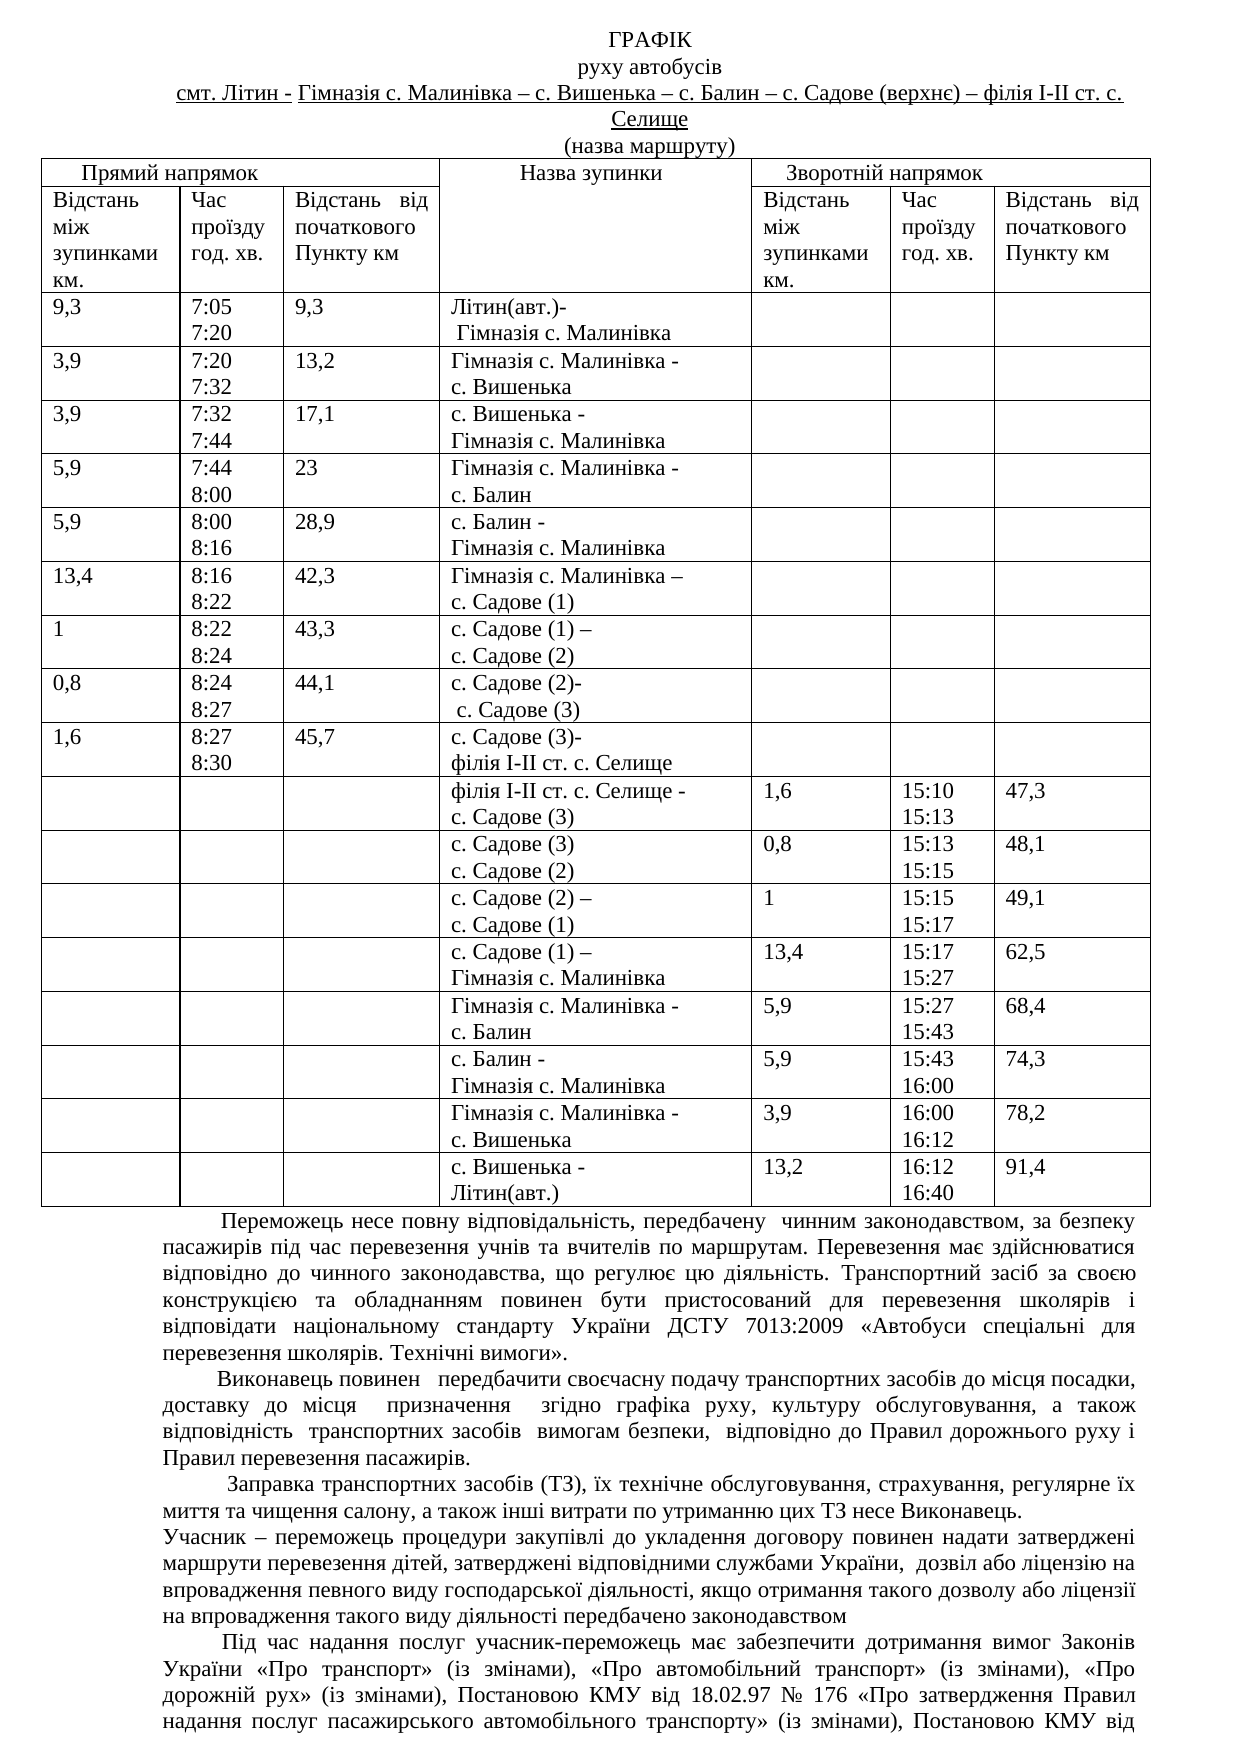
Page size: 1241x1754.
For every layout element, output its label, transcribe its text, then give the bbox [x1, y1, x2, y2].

table_cell [995, 669, 1150, 722]
table_cell [891, 562, 994, 614]
table_cell [752, 293, 890, 346]
table_cell [752, 347, 890, 399]
table_cell с. Садове (1) – с. Садове (2) [440, 616, 751, 668]
table_cell [752, 723, 890, 776]
table_cell 8:16 8:22 [181, 562, 283, 614]
table_cell с. Садове (3)- філія І-ІІ ст. с. Селище [440, 723, 751, 776]
table_cell 62,5 [995, 938, 1150, 991]
table_cell [995, 562, 1150, 614]
table_header Назва зупинки [440, 159, 751, 292]
table_cell 7:20 7:32 [181, 347, 283, 399]
table_cell Літин(авт.)- Гімназія с. Малинівка [440, 293, 751, 346]
table_cell [752, 616, 890, 668]
text Учасник – переможець процедури закупівлі до укладення договору повинен надати затверджені маршрути перевезення дітей, затверджені відповідними службами України, дозвіл або ліцензію на впровадження певного виду господарської діяльності, якщо отримання такого дозволу або ліцензії на впровадження такого виду діяльності передбачено законодавством [162, 1523, 1137, 1628]
text Виконавець повинен передбачити своєчасну подачу транспортних засобів до місця посадки, доставку до місця призначення згідно графіка руху, культуру обслуговування, а також відповідність транспортних засобів вимогам безпеки, відповідно до Правил дорожнього руху і Правил перевезення пасажирів. [162, 1365, 1137, 1470]
table_cell 1 [752, 884, 890, 937]
table_cell с. Садове (2)- с. Садове (3) [440, 669, 751, 722]
table_cell [891, 508, 994, 561]
table_cell 78,2 [995, 1099, 1150, 1152]
table_cell 5,9 [752, 992, 890, 1044]
text (назва маршруту) [162, 132, 1137, 158]
text руху автобусів [162, 53, 1137, 79]
table_cell с. Вишенька - Літин(авт.) [440, 1153, 751, 1206]
text Переможець несе повну відповідальність, передбачену чинним законодавством, за безпеку пасажирів під час перевезення учнів та вчителів по маршрутам. Перевезення має здійснюватися відповідно до чинного законодавства, що регулює цю діяльність. Транспортний засіб за своєю конструкцією та обладнанням повинен бути пристосований для перевезення школярів і відповідати національному стандарту України ДСТУ 7013:2009 «Автобуси спеціальні для перевезення школярів. Технічні вимоги». [162, 1207, 1137, 1365]
table_cell 3,9 [42, 401, 179, 453]
table_cell 9,3 [284, 293, 439, 346]
table_cell [891, 616, 994, 668]
table_cell [181, 992, 283, 1044]
table_cell [891, 723, 994, 776]
table_cell 15:43 16:00 [891, 1046, 994, 1098]
table_cell філія І-ІІ ст. с. Селище - с. Садове (3) [440, 777, 751, 829]
table_cell 15:17 15:27 [891, 938, 994, 991]
table_cell 48,1 [995, 831, 1150, 883]
table_cell 0,8 [752, 831, 890, 883]
table_cell Відстань від початкового Пункту км [995, 187, 1150, 292]
table_cell [42, 1153, 179, 1206]
table_cell 47,3 [995, 777, 1150, 829]
table_cell 15:10 15:13 [891, 777, 994, 829]
table_cell 42,3 [284, 562, 439, 614]
text Заправка транспортних засобів (ТЗ), їх технічне обслуговування, страхування, регулярне їх миття та чищення салону, а також інші витрати по утриманню цих ТЗ несе Виконавець. [162, 1470, 1137, 1523]
table_cell Час проїзду год. хв. [891, 187, 994, 292]
table_cell Гімназія с. Малинівка - с. Вишенька [440, 347, 751, 399]
table_cell [995, 508, 1150, 561]
table_cell [995, 616, 1150, 668]
table_cell 8:27 8:30 [181, 723, 283, 776]
table_cell Відстань від початкового Пункту км [284, 187, 439, 292]
table_cell [181, 1046, 283, 1098]
table_cell [752, 454, 890, 507]
table_cell [284, 777, 439, 829]
table_cell [181, 1099, 283, 1152]
table_cell Час проїзду год. хв. [181, 187, 283, 292]
table_cell [284, 1046, 439, 1098]
table_cell Гімназія с. Малинівка - с. Вишенька [440, 1099, 751, 1152]
table_cell [995, 454, 1150, 507]
table_cell [42, 777, 179, 829]
table_cell 74,3 [995, 1046, 1150, 1098]
table_cell 15:13 15:15 [891, 831, 994, 883]
table_cell [181, 777, 283, 829]
table_cell 7:32 7:44 [181, 401, 283, 453]
table_cell 5,9 [42, 508, 179, 561]
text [162, 1628, 1137, 1734]
table_cell [181, 938, 283, 991]
table_cell [284, 992, 439, 1044]
table_cell [752, 401, 890, 453]
table_cell Гімназія с. Малинівка - с. Балин [440, 992, 751, 1044]
table_cell [891, 401, 994, 453]
table_cell 13,4 [752, 938, 890, 991]
table_cell 5,9 [752, 1046, 890, 1098]
table_cell 17,1 [284, 401, 439, 453]
table_cell 28,9 [284, 508, 439, 561]
table_cell 15:15 15:17 [891, 884, 994, 937]
table_cell [752, 669, 890, 722]
table_cell Відстань між зупинками км. [752, 187, 890, 292]
table_cell 0,8 [42, 669, 179, 722]
table_cell 49,1 [995, 884, 1150, 937]
table_cell [995, 347, 1150, 399]
table_cell [284, 884, 439, 937]
table_cell с. Садове (3) с. Садове (2) [440, 831, 751, 883]
table_cell [42, 1046, 179, 1098]
table_cell 7:44 8:00 [181, 454, 283, 507]
table_cell Гімназія с. Малинівка - с. Балин [440, 454, 751, 507]
table_cell [181, 831, 283, 883]
table_cell 91,4 [995, 1153, 1150, 1206]
table_cell [42, 1099, 179, 1152]
table_cell 43,3 [284, 616, 439, 668]
table_cell [995, 401, 1150, 453]
text смт. Літин - Гімназія с. Малинівка – с. Вишенька – с. Балин – с. Садове (верхнє) – філія І-ІІ ст. с. Селище [162, 79, 1137, 132]
table_cell 16:00 16:12 [891, 1099, 994, 1152]
table_cell [995, 293, 1150, 346]
table_header Прямий напрямок [42, 159, 439, 186]
table_cell [42, 884, 179, 937]
table_cell [752, 508, 890, 561]
table_cell 1,6 [752, 777, 890, 829]
table_cell 3,9 [42, 347, 179, 399]
table_cell Відстань між зупинками км. [42, 187, 179, 292]
table_cell 13,4 [42, 562, 179, 614]
table_cell [752, 562, 890, 614]
table_cell [891, 347, 994, 399]
table_cell 3,9 [752, 1099, 890, 1152]
table_cell 15:27 15:43 [891, 992, 994, 1044]
table_cell [42, 938, 179, 991]
table_cell [42, 992, 179, 1044]
table_cell с. Балин - Гімназія с. Малинівка [440, 508, 751, 561]
table_cell 68,4 [995, 992, 1150, 1044]
table_cell с. Садове (2) – с. Садове (1) [440, 884, 751, 937]
table_cell [891, 293, 994, 346]
table_cell 13,2 [752, 1153, 890, 1206]
table_cell [891, 669, 994, 722]
table_cell [42, 831, 179, 883]
table_cell 8:24 8:27 [181, 669, 283, 722]
table_cell [284, 938, 439, 991]
table_cell с. Вишенька - Гімназія с. Малинівка [440, 401, 751, 453]
table_cell 5,9 [42, 454, 179, 507]
table_cell 1 [42, 616, 179, 668]
table_cell 1,6 [42, 723, 179, 776]
table_cell 9,3 [42, 293, 179, 346]
table_cell 8:00 8:16 [181, 508, 283, 561]
table_cell 23 [284, 454, 439, 507]
table_cell с. Садове (1) – Гімназія с. Малинівка [440, 938, 751, 991]
text ГРАФІК [162, 26, 1137, 53]
table_cell [284, 1153, 439, 1206]
table_cell [181, 884, 283, 937]
table_cell 16:12 16:40 [891, 1153, 994, 1206]
table_cell 7:05 7:20 [181, 293, 283, 346]
table_cell 8:22 8:24 [181, 616, 283, 668]
table_header Зворотній напрямок [752, 159, 1150, 186]
table_cell [284, 831, 439, 883]
table_cell Гімназія с. Малинівка – с. Садове (1) [440, 562, 751, 614]
table_cell [284, 1099, 439, 1152]
table_cell [181, 1153, 283, 1206]
table_cell [891, 454, 994, 507]
table_cell 13,2 [284, 347, 439, 399]
table_cell с. Балин - Гімназія с. Малинівка [440, 1046, 751, 1098]
table_cell 44,1 [284, 669, 439, 722]
table_cell [995, 723, 1150, 776]
table_cell 45,7 [284, 723, 439, 776]
